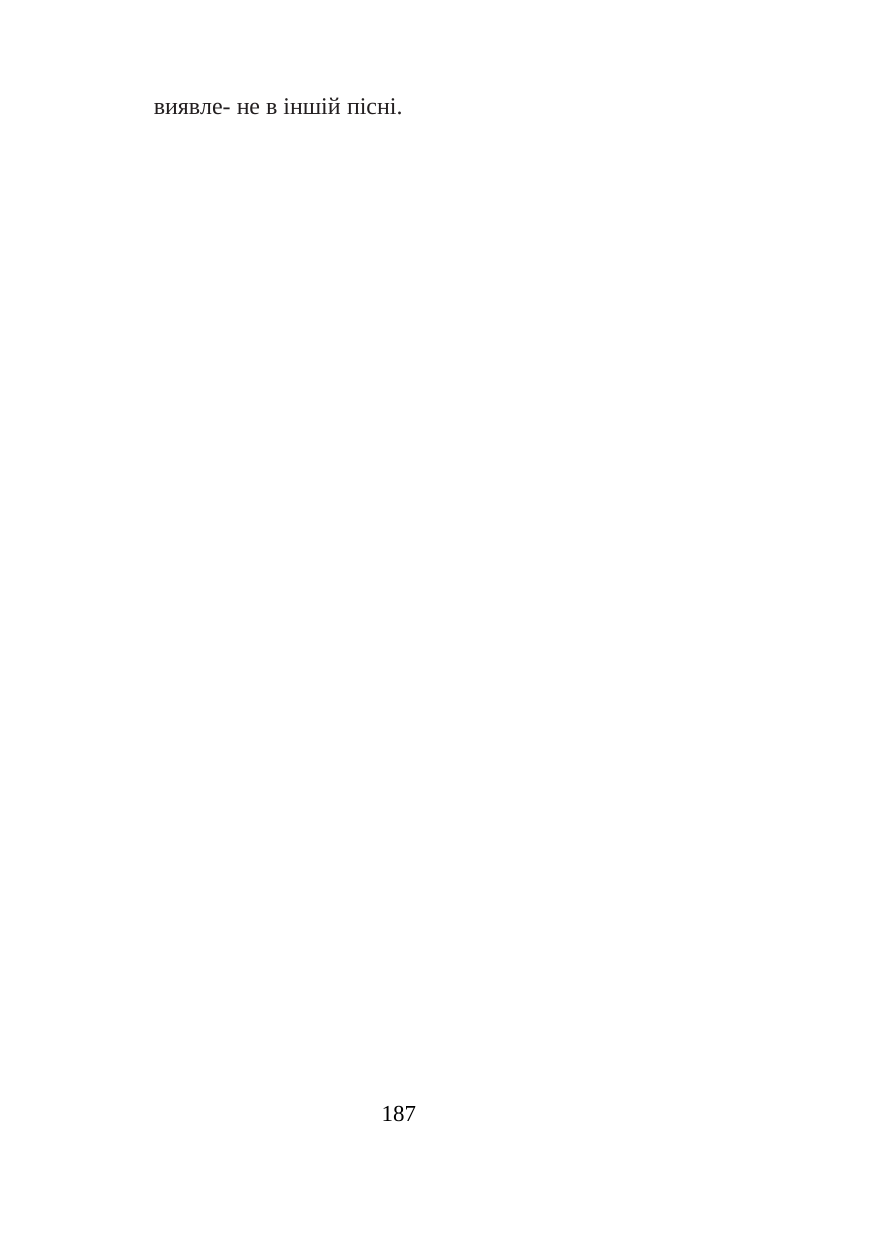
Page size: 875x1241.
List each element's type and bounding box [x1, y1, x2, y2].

text [153, 92, 798, 119]
